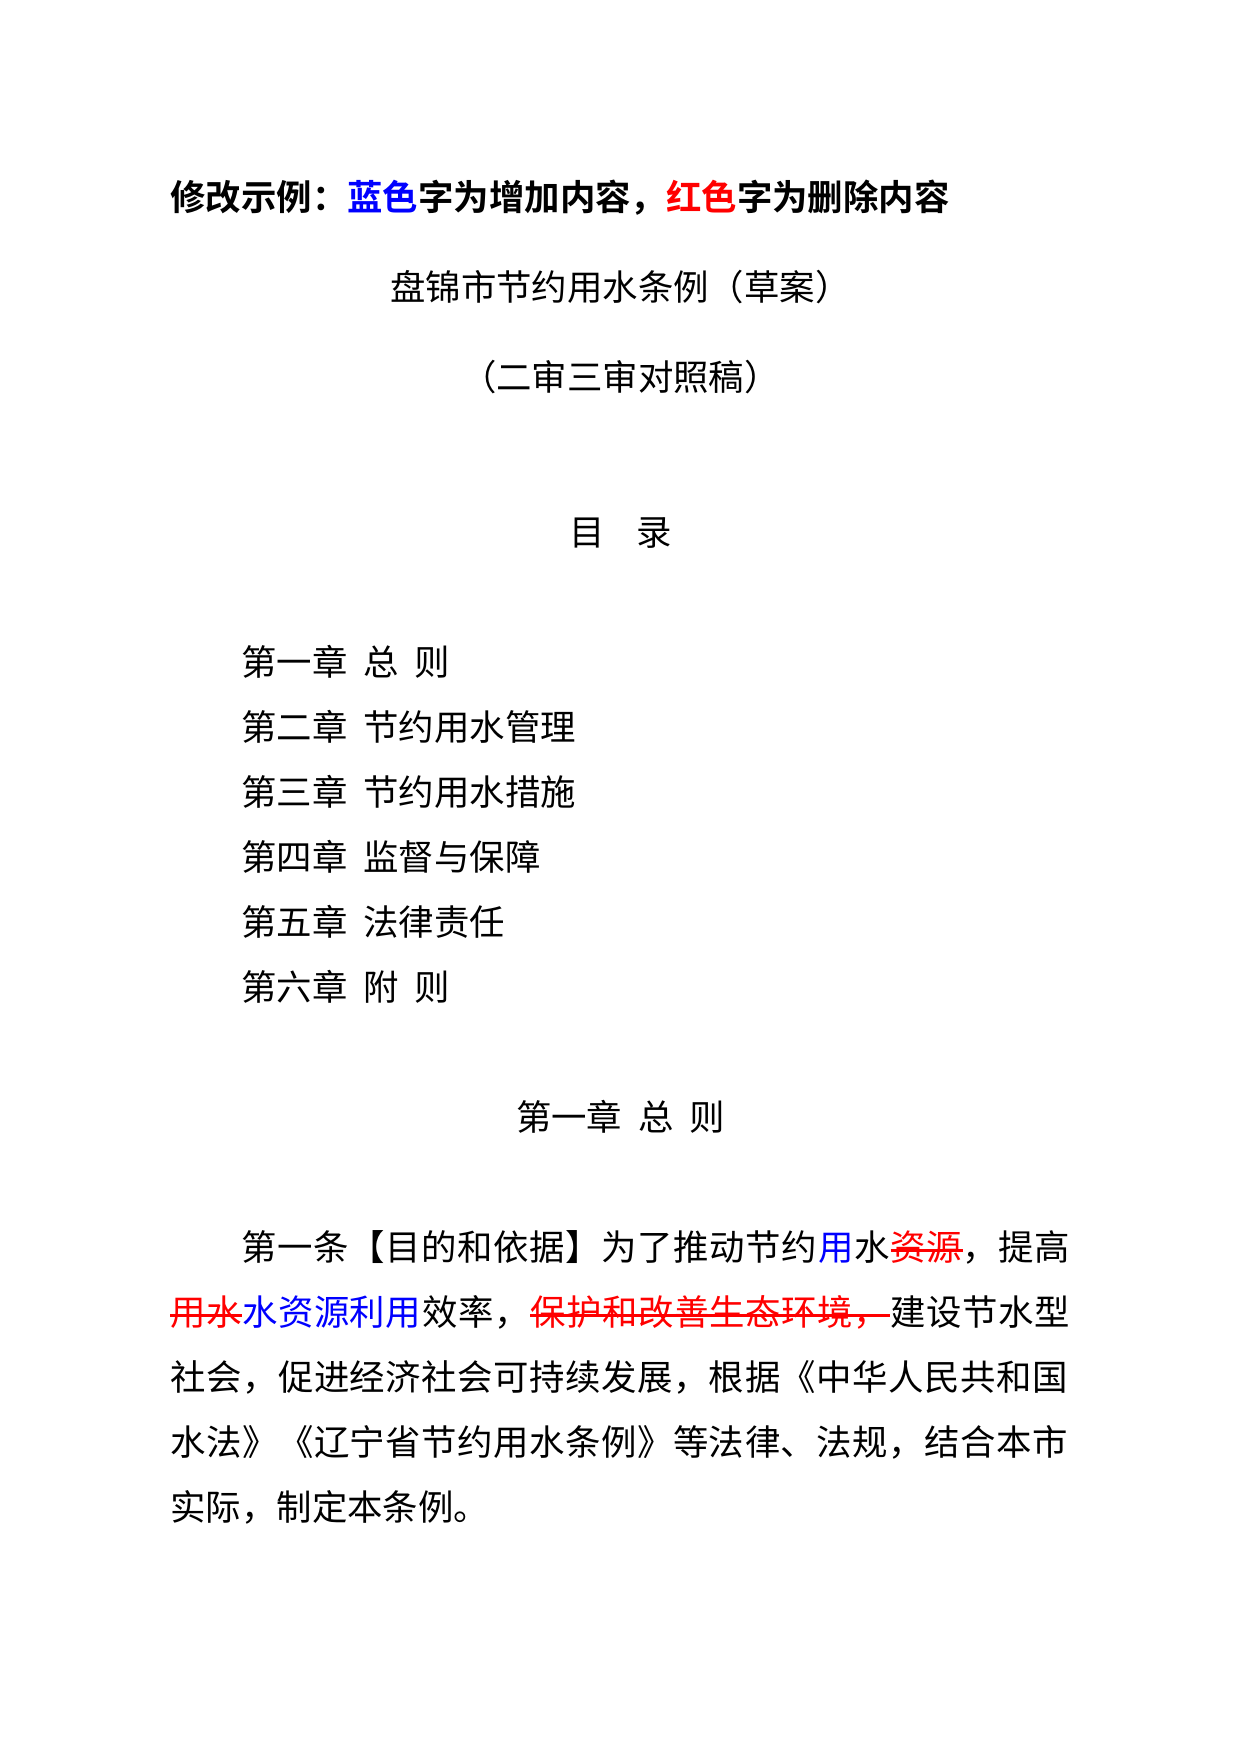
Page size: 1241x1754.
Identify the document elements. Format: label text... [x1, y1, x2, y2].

text 第六章 附 则 [170, 952, 1070, 1017]
list 第三章 节约用水措施 [170, 757, 1070, 822]
list 第一章 总 则 [170, 1082, 1070, 1147]
text 第四章 监督与保障 [170, 822, 1070, 887]
list 盘锦市节约用水条例（草案） [170, 252, 1070, 317]
list （二审三审对照稿） [170, 342, 1070, 407]
list 第一章 总 则 [170, 627, 1070, 692]
list 第五章 法律责任 [170, 887, 1070, 952]
text 目 录 [170, 497, 1070, 562]
list 修改示例：蓝色字为增加内容，红色字为删除内容 [170, 162, 1070, 227]
list 第二章 节约用水管理 [170, 692, 1070, 757]
text 第一条【目的和依据】为了推动节约用水资源，提高用水水资源利用效率，保护和改善生态环境，建设节水型社会，促进经济社会可持续发展，根据《中华人民共和国水法》《辽宁省节约用水条例》等法律、法规，结合本市实际，制定本条例。 [170, 1212, 1070, 1537]
